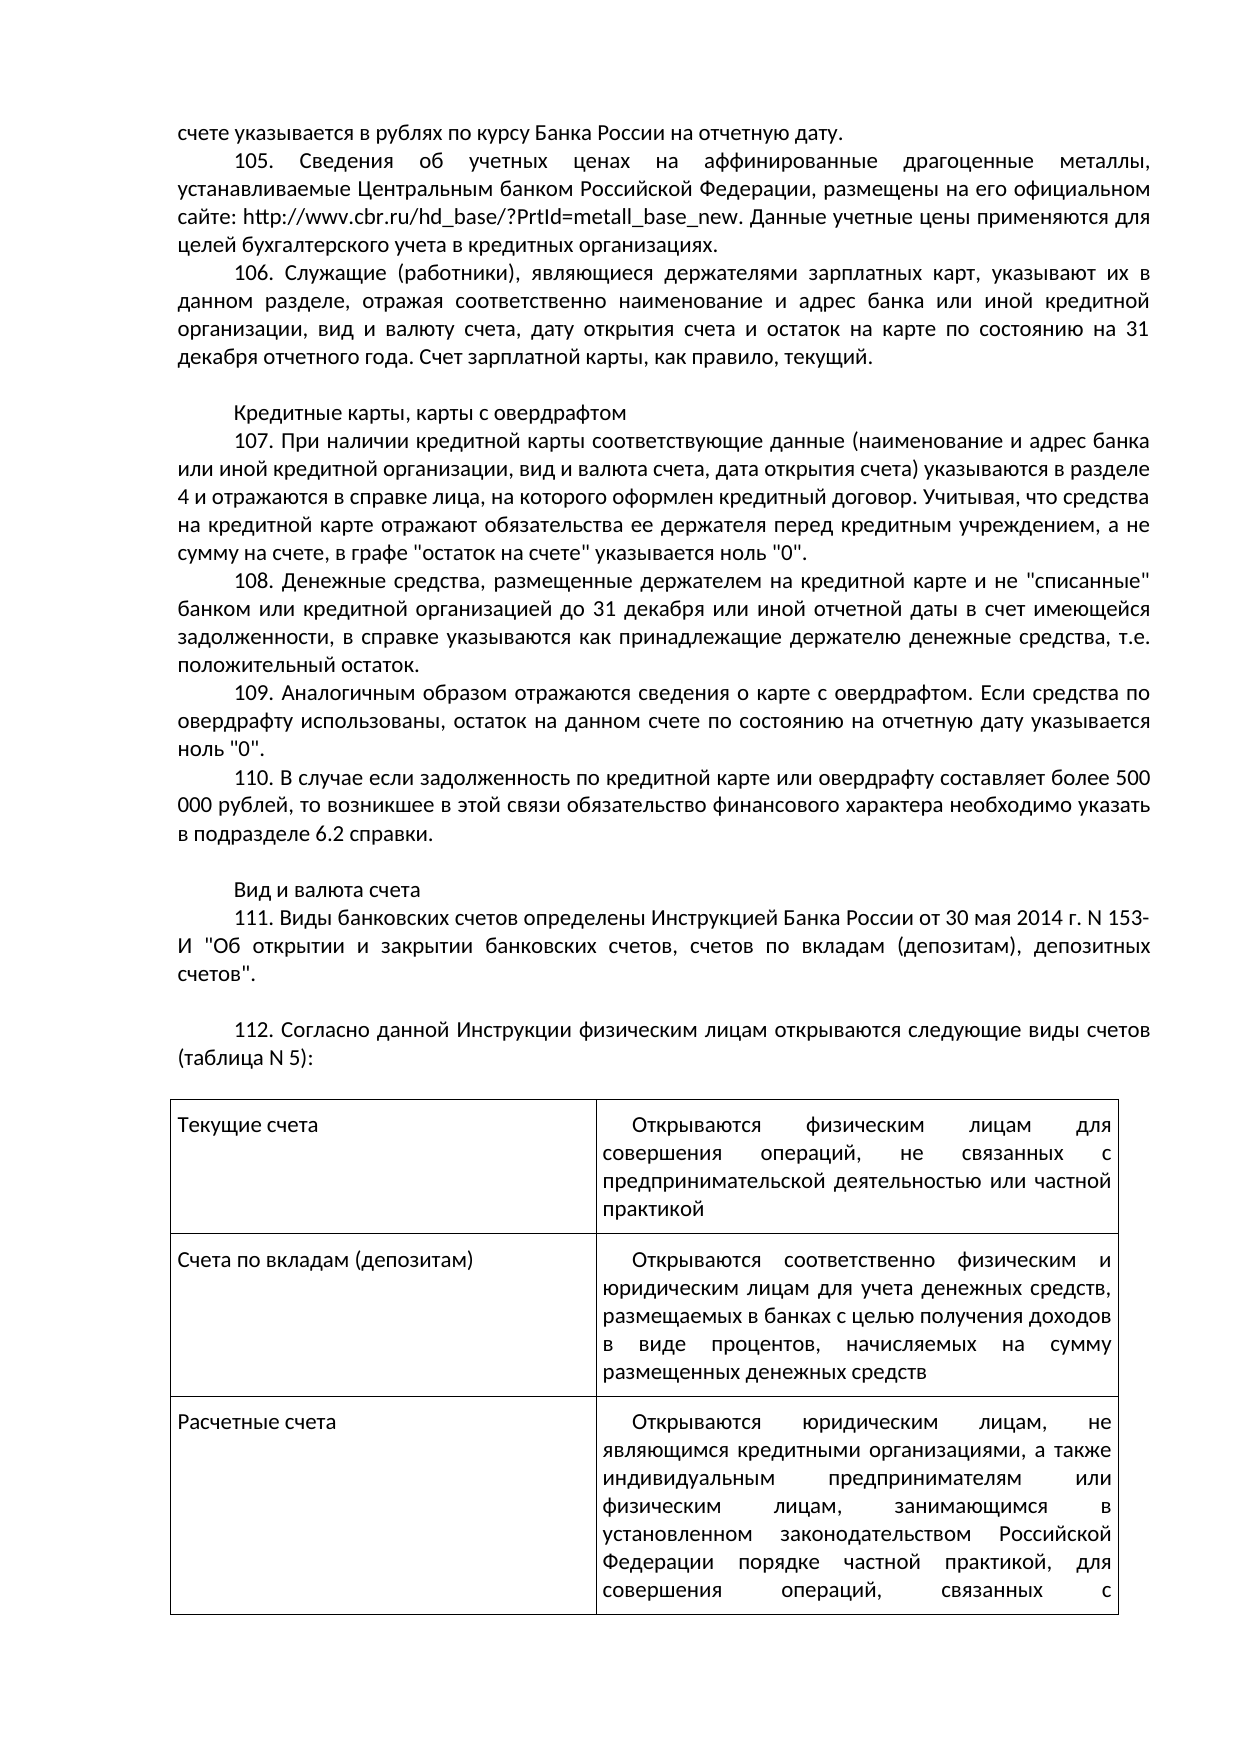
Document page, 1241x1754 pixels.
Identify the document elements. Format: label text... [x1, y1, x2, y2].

table_cell Расчетные счета [171, 1397, 596, 1614]
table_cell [597, 1397, 1118, 1614]
text 107. При наличии кредитной карты соответствующие данные (наименование и адрес банка или иной кредитной организации, вид и валюта счета, дата открытия счета) указываются в разделе 4 и отражаются в справке лица, на которого оформлен кредитный договор. Учитывая, что средства на кредитной карте отражают обязательства ее держателя перед кредитным учреждением, а не сумму на счете, в графе "остаток на счете" указывается ноль "0". [177, 426, 1152, 566]
text 106. Служащие (работники), являющиеся держателями зарплатных карт, указывают их в данном разделе, отражая соответственно наименование и адрес банка или иной кредитной организации, вид и валюту счета, дату открытия счета и остаток на карте по состоянию на 31 декабря отчетного года. Счет зарплатной карты, как правило, текущий. [177, 258, 1152, 370]
table_cell Счета по вкладам (депозитам) [171, 1234, 596, 1396]
text 110. В случае если задолженность по кредитной карте или овердрафту составляет более 500 000 рублей, то возникшее в этой связи обязательство финансового характера необходимо указать в подразделе 6.2 справки. [177, 763, 1152, 847]
text 109. Аналогичным образом отражаются сведения о карте с овердрафтом. Если средства по овердрафту использованы, остаток на данном счете по состоянию на отчетную дату указывается ноль "0". [177, 678, 1152, 763]
text 111. Виды банковских счетов определены Инструкцией Банка России от 30 мая 2014 г. N 153-И "Об открытии и закрытии банковских счетов, счетов по вкладам (депозитам), депозитных счетов". [177, 903, 1152, 987]
text 112. Согласно данной Инструкции физическим лицам открываются следующие виды счетов (таблица N 5): [177, 1015, 1152, 1071]
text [177, 118, 1152, 146]
table_header Открываются физическим лицам для совершения операций, не связанных с предпринимательской деятельностью или частной практикой [597, 1100, 1118, 1233]
table_header Текущие счета [171, 1100, 596, 1233]
text Кредитные карты, карты с овердрафтом [177, 398, 1152, 426]
text 108. Денежные средства, размещенные держателем на кредитной карте и не "списанные" банком или кредитной организацией до 31 декабря или иной отчетной даты в счет имеющейся задолженности, в справке указываются как принадлежащие держателю денежные средства, т.е. положительный остаток. [177, 566, 1152, 678]
table_cell Открываются соответственно физическим и юридическим лицам для учета денежных средств, размещаемых в банках с целью получения доходов в виде процентов, начисляемых на сумму размещенных денежных средств [597, 1234, 1118, 1396]
text Вид и валюта счета [177, 875, 1152, 903]
text 105. Сведения об учетных ценах на аффинированные драгоценные металлы, устанавливаемые Центральным банком Российской Федерации, размещены на его официальном сайте: http://wwv.cbr.ru/hd_base/?PrtId=metall_base_new. Данные учетные цены применяются для целей бухгалтерского учета в кредитных организациях. [177, 146, 1152, 258]
